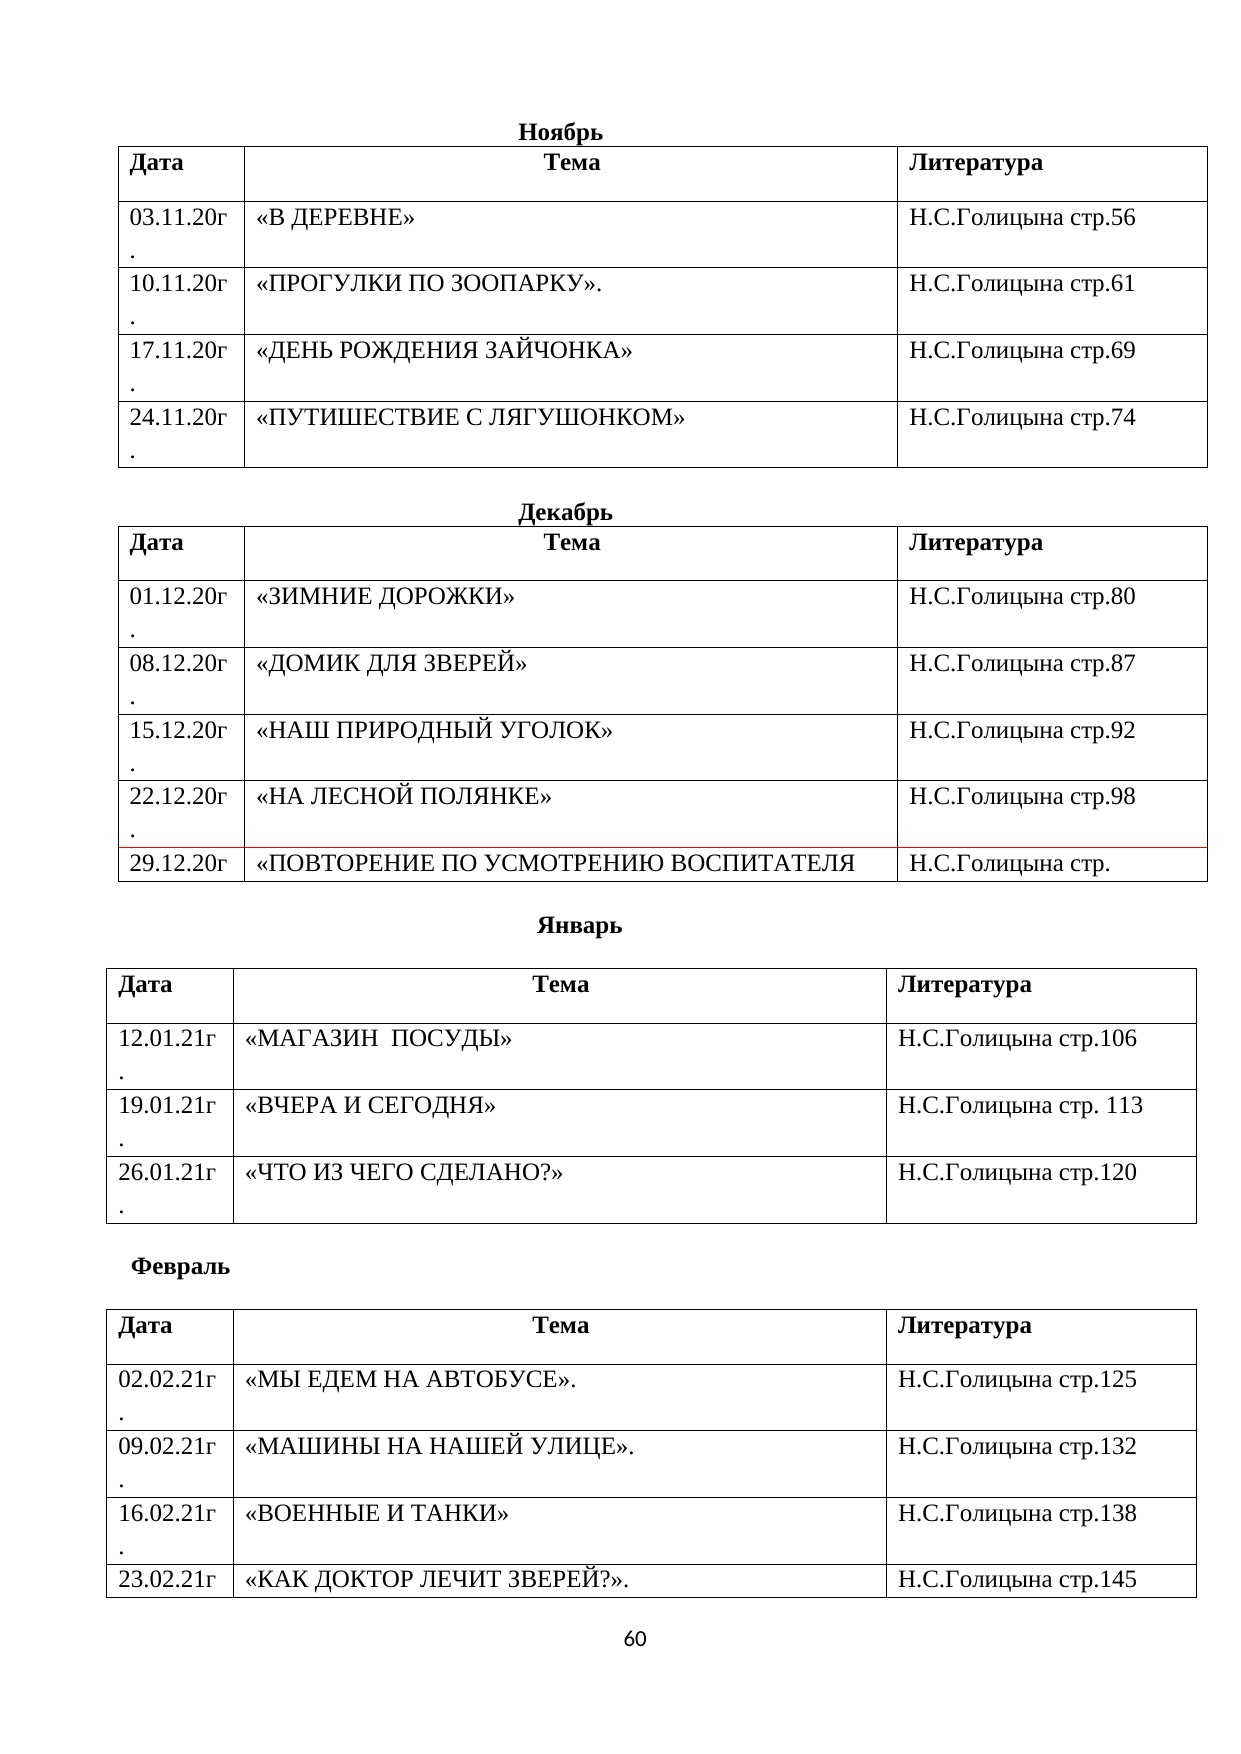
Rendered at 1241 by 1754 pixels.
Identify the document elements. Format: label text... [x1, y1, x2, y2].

table_cell 19.01.21г. [107, 1090, 233, 1156]
table_cell «МЫ ЕДЕМ НА АВТОБУСЕ». [234, 1365, 886, 1430]
table_cell Н.С.Голицына стр. [898, 848, 1207, 881]
table_cell 12.01.21г. [107, 1024, 233, 1089]
table_cell «ЧТО ИЗ ЧЕГО СДЕЛАНО?» [234, 1157, 886, 1222]
table_cell «ЗИМНИЕ ДОРОЖКИ» [245, 581, 897, 647]
table_header Тема [245, 527, 897, 580]
table_cell «ДОМИК ДЛЯ ЗВЕРЕЙ» [245, 648, 897, 714]
text Январь [118, 910, 1152, 939]
table_header Литература [898, 147, 1207, 201]
table_cell «В ДЕРЕВНЕ» [245, 202, 897, 267]
text Декабрь [118, 497, 1152, 526]
table_cell Н.С.Голицына стр.106 [887, 1024, 1196, 1089]
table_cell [234, 1565, 886, 1597]
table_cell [887, 1565, 1196, 1597]
table_cell 09.02.21г. [107, 1431, 233, 1497]
table_cell Н.С.Голицына стр.92 [898, 715, 1207, 780]
table_cell «МАШИНЫ НА НАШЕЙ УЛИЦЕ». [234, 1431, 886, 1497]
table_cell 29.12.20г [119, 848, 244, 881]
table_header Дата [107, 1310, 233, 1363]
table_cell Н.С.Голицына стр. 113 [887, 1090, 1196, 1156]
table_cell «ПУТИШЕСТВИЕ С ЛЯГУШОНКОМ» [245, 402, 897, 467]
table_header Литература [898, 527, 1207, 580]
table_cell «ВОЕННЫЕ И ТАНКИ» [234, 1498, 886, 1563]
table_cell 22.12.20г. [119, 781, 244, 847]
table_cell Н.С.Голицына стр.87 [898, 648, 1207, 714]
table_cell 01.12.20г. [119, 581, 244, 647]
table_cell «ПРОГУЛКИ ПО ЗООПАРКУ». [245, 268, 897, 334]
table_cell «МАГАЗИН ПОСУДЫ» [234, 1024, 886, 1089]
table_cell «НАШ ПРИРОДНЫЙ УГОЛОК» [245, 715, 897, 780]
table_header Тема [234, 969, 886, 1022]
text Ноябрь [118, 117, 1152, 146]
table_cell 16.02.21г. [107, 1498, 233, 1563]
table_cell Н.С.Голицына стр.56 [898, 202, 1207, 267]
table_cell «ПОВТОРЕНИЕ ПО УСМОТРЕНИЮ ВОСПИТАТЕЛЯ [245, 848, 897, 881]
table_cell 24.11.20г. [119, 402, 244, 467]
table_header Дата [119, 147, 244, 201]
table_cell 15.12.20г. [119, 715, 244, 780]
table_header Тема [234, 1310, 886, 1363]
table_header Литература [887, 1310, 1196, 1363]
table_cell 03.11.20г. [119, 202, 244, 267]
table_cell 23.02.21г. [107, 1565, 233, 1597]
table_header Литература [887, 969, 1196, 1022]
table_cell Н.С.Голицына стр.125 [887, 1365, 1196, 1430]
table_cell «ДЕНЬ РОЖДЕНИЯ ЗАЙЧОНКА» [245, 335, 897, 401]
table_cell Н.С.Голицына стр.61 [898, 268, 1207, 334]
table_header Тема [245, 147, 897, 201]
table_cell 10.11.20г. [119, 268, 244, 334]
table_cell «ВЧЕРА И СЕГОДНЯ» [234, 1090, 886, 1156]
table_cell Н.С.Голицына стр.132 [887, 1431, 1196, 1497]
table_cell Н.С.Голицына стр.138 [887, 1498, 1196, 1563]
table_cell 26.01.21г. [107, 1157, 233, 1222]
table_cell 17.11.20г. [119, 335, 244, 401]
table_header Дата [119, 527, 244, 580]
text Февраль [118, 1251, 1152, 1280]
table_header Дата [107, 969, 233, 1022]
table_cell Н.С.Голицына стр.69 [898, 335, 1207, 401]
table_cell «НА ЛЕСНОЙ ПОЛЯНКЕ» [245, 781, 897, 847]
table_cell Н.С.Голицына стр.98 [898, 781, 1207, 847]
table_cell 08.12.20г. [119, 648, 244, 714]
table_cell Н.С.Голицына стр.74 [898, 402, 1207, 467]
table_cell 02.02.21г. [107, 1365, 233, 1430]
table_cell Н.С.Голицына стр.120 [887, 1157, 1196, 1222]
table_cell Н.С.Голицына стр.80 [898, 581, 1207, 647]
